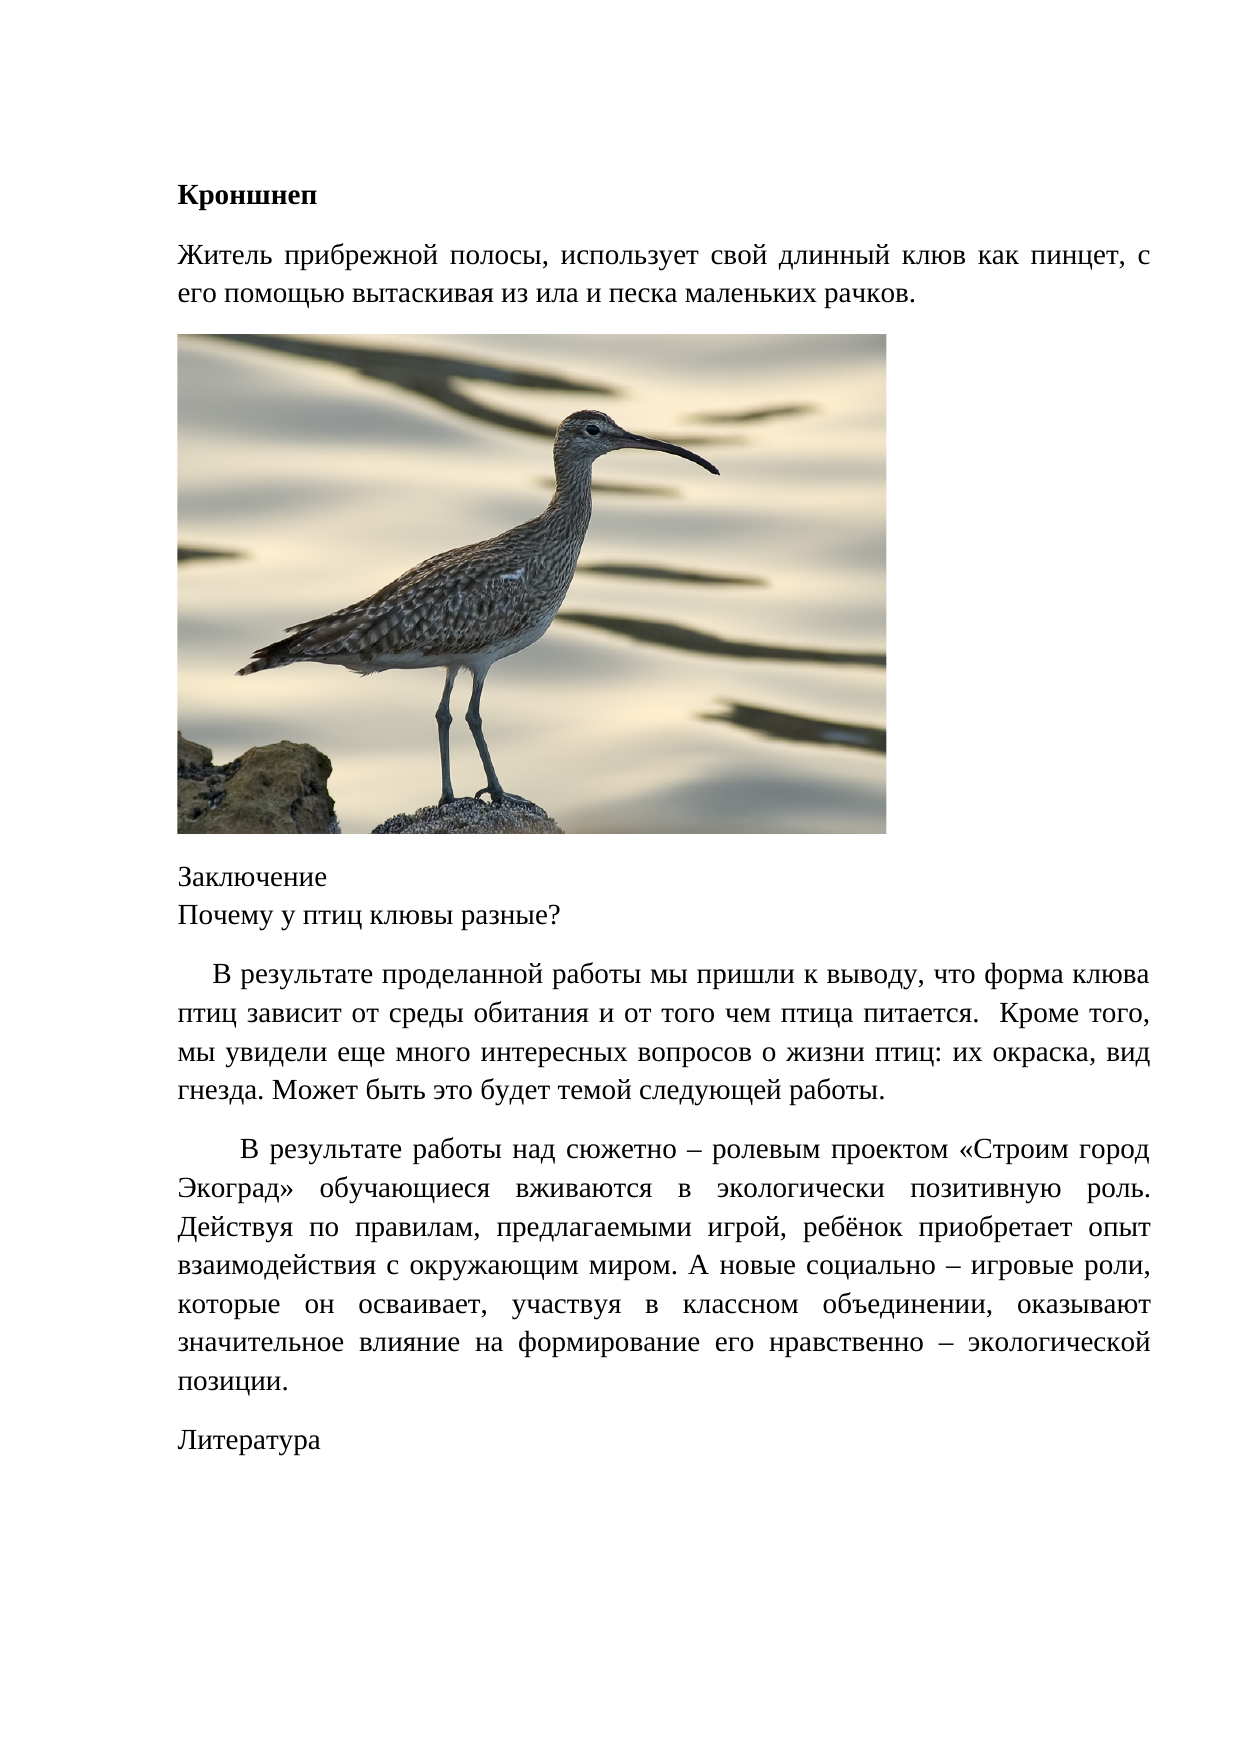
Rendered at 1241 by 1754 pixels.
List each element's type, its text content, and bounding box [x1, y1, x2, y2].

picture [177, 334, 887, 834]
text Заключение Почему у птиц клювы разные? [177, 859, 1152, 931]
text В результате работы над сюжетно – ролевым проектом «Строим город Экоград» обучающиеся вживаются в экологически позитивную роль. Действуя по правилам, предлагаемыми игрой, ребёнок приобретает опыт взаимодействия с окружающим миром. А новые социально – игровые роли, которые он осваивает, участвуя в классном объединении, оказывают значительное влияние на формирование его нравственно – экологической позиции. [177, 1132, 1152, 1396]
text Житель прибрежной полосы, использует свой длинный клюв как пинцет, с его помощью вытаскивая из ила и песка маленьких рачков. [177, 237, 1152, 309]
text Кроншнеп [177, 177, 1152, 211]
text Литература [177, 1422, 1152, 1456]
text В результате проделанной работы мы пришли к выводу, что форма клюва птиц зависит от среды обитания и от того чем птица питается. Кроме того, мы увидели еще много интересных вопросов о жизни птиц: их окраска, вид гнезда. Может быть это будет темой следующей работы. [177, 957, 1152, 1106]
